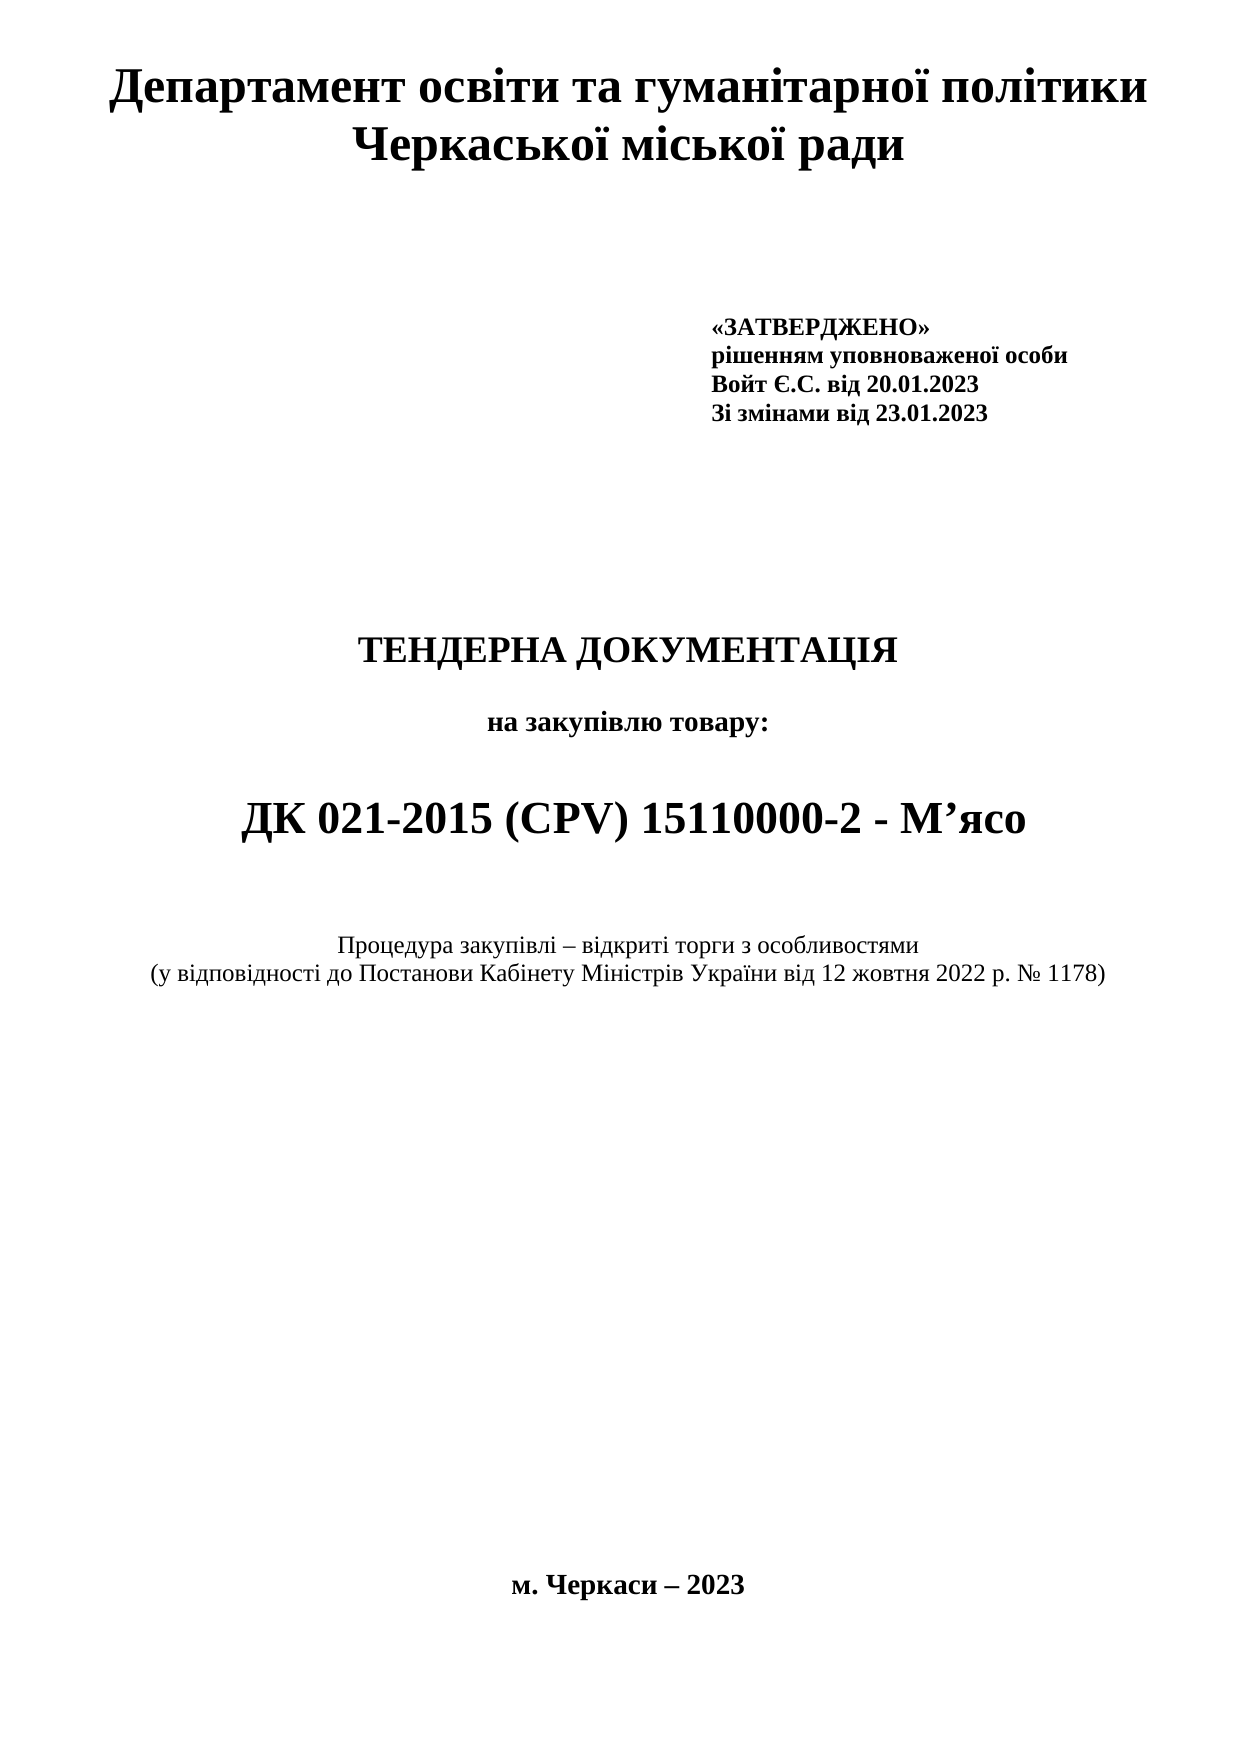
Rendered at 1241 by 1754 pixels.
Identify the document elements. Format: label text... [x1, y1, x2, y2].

text м. Черкаси – 2023 [75, 1567, 1181, 1601]
text «ЗАТВЕРДЖЕНО» [711, 312, 1181, 340]
text Процедура закупівлі – відкриті торги з особливостями [75, 930, 1181, 958]
text Департамент освіти та гуманітарної політики Черкаської міської ради [76, 56, 1181, 171]
text Зі змінами від 23.01.2023 [711, 398, 1181, 427]
text Войт Є.С. від 20.01.2023 [711, 369, 1181, 398]
text ДК 021-2015 (CPV) 15110000-2 - М’ясо [75, 791, 1181, 843]
text на закупівлю товару: [75, 704, 1181, 738]
text ТЕНДЕРНА ДОКУМЕНТАЦІЯ [75, 628, 1181, 671]
text рішенням уповноваженої особи [711, 340, 1181, 369]
text (у відповідності до Постанови Кабінету Міністрів України від 12 жовтня 2022 р. № 1178) [75, 958, 1181, 987]
